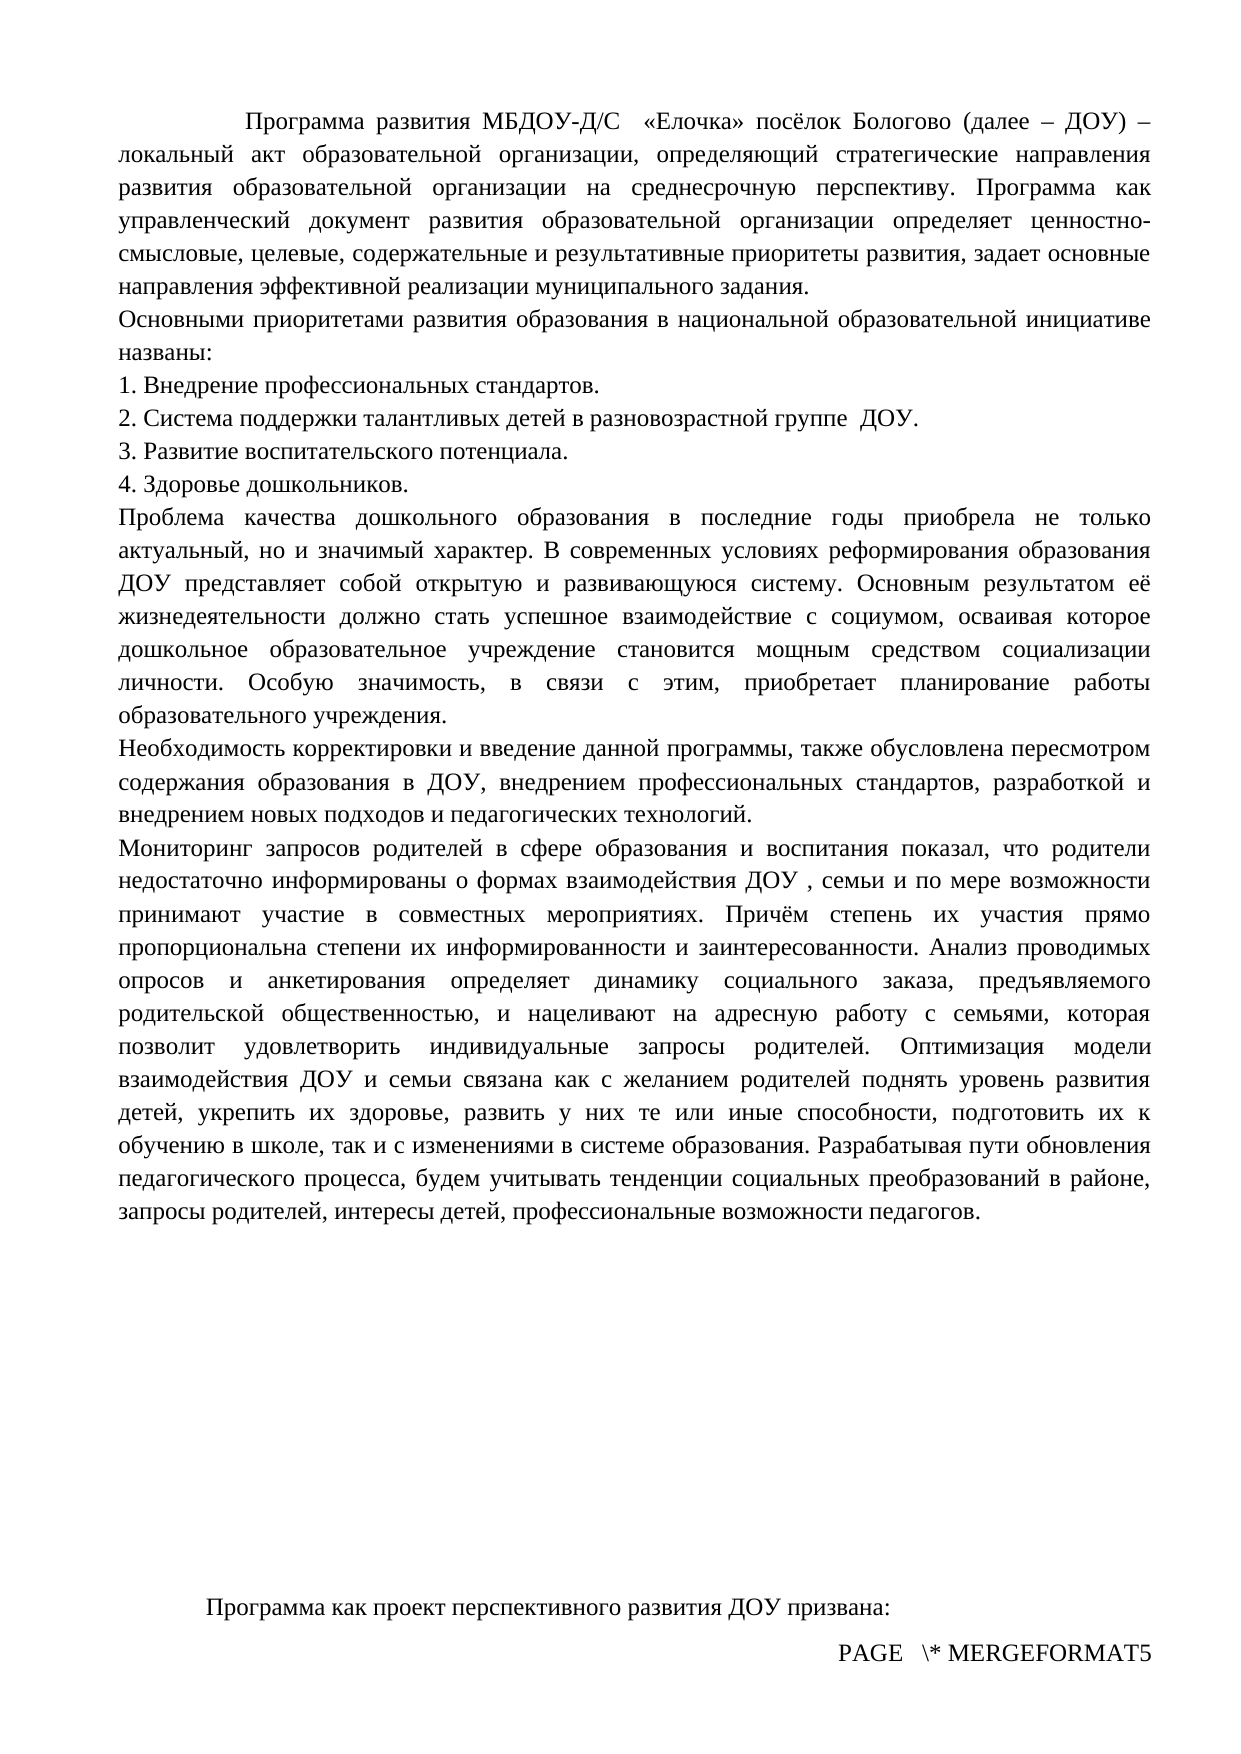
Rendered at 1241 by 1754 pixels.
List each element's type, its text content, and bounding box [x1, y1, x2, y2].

text Программа развития МБДОУ-Д/С «Елочка» посёлок Бологово (далее – ДОУ) – локальный акт образовательной организации, определяющий стратегические направления развития образовательной организации на среднесрочную перспективу. Программа как управленческий документ развития образовательной организации определяет ценностно-смысловые, целевые, содержательные и результативные приоритеты развития, задает основные направления эффективной реализации муниципального задания. [118, 106, 1152, 300]
text Необходимость корректировки и введение данной программы, также обусловлена пересмотром содержания образования в ДОУ, внедрением профессиональных стандартов, разработкой и внедрением новых подходов и педагогических технологий. [118, 733, 1152, 828]
text 1. Внедрение профессиональных стандартов. [118, 370, 1152, 399]
text 4. Здоровье дошкольников. [118, 469, 1152, 498]
text Программа как проект перспективного развития ДОУ призвана: [118, 1592, 1152, 1621]
text Проблема качества дошкольного образования в последние годы приобрела не только актуальный, но и значимый характер. В современных условиях реформирования образования ДОУ представляет собой открытую и развивающуюся систему. Основным результатом её жизнедеятельности должно стать успешное взаимодействие с социумом, осваивая которое дошкольное образовательное учреждение становится мощным средством социализации личности. Особую значимость, в связи с этим, приобретает планирование работы образовательного учреждения. [118, 502, 1152, 729]
text Мониторинг запросов родителей в сфере образования и воспитания показал, что родители недостаточно информированы о формах взаимодействия ДОУ , семьи и по мере возможности принимают участие в совместных мероприятиях. Причём степень их участия прямо пропорциональна степени их информированности и заинтересованности. Анализ проводимых опросов и анкетирования определяет динамику социального заказа, предъявляемого родительской общественностью, и нацеливают на адресную работу с семьями, которая позволит удовлетворить индивидуальные запросы родителей. Оптимизация модели взаимодействия ДОУ и семьи связана как с желанием родителей поднять уровень развития детей, укрепить их здоровье, развить у них те или иные способности, подготовить их к обучению в школе, так и с изменениями в системе образования. Разрабатывая пути обновления педагогического процесса, будем учитывать тенденции социальных преобразований в районе, запросы родителей, интересы детей, профессиональные возможности педагогов. [118, 833, 1152, 1224]
text 3. Развитие воспитательского потенциала. [118, 436, 1152, 465]
text Основными приоритетами развития образования в национальной образовательной инициативе названы: [118, 304, 1152, 366]
text 2. Система поддержки талантливых детей в разновозрастной группе ДОУ. [118, 403, 1152, 432]
